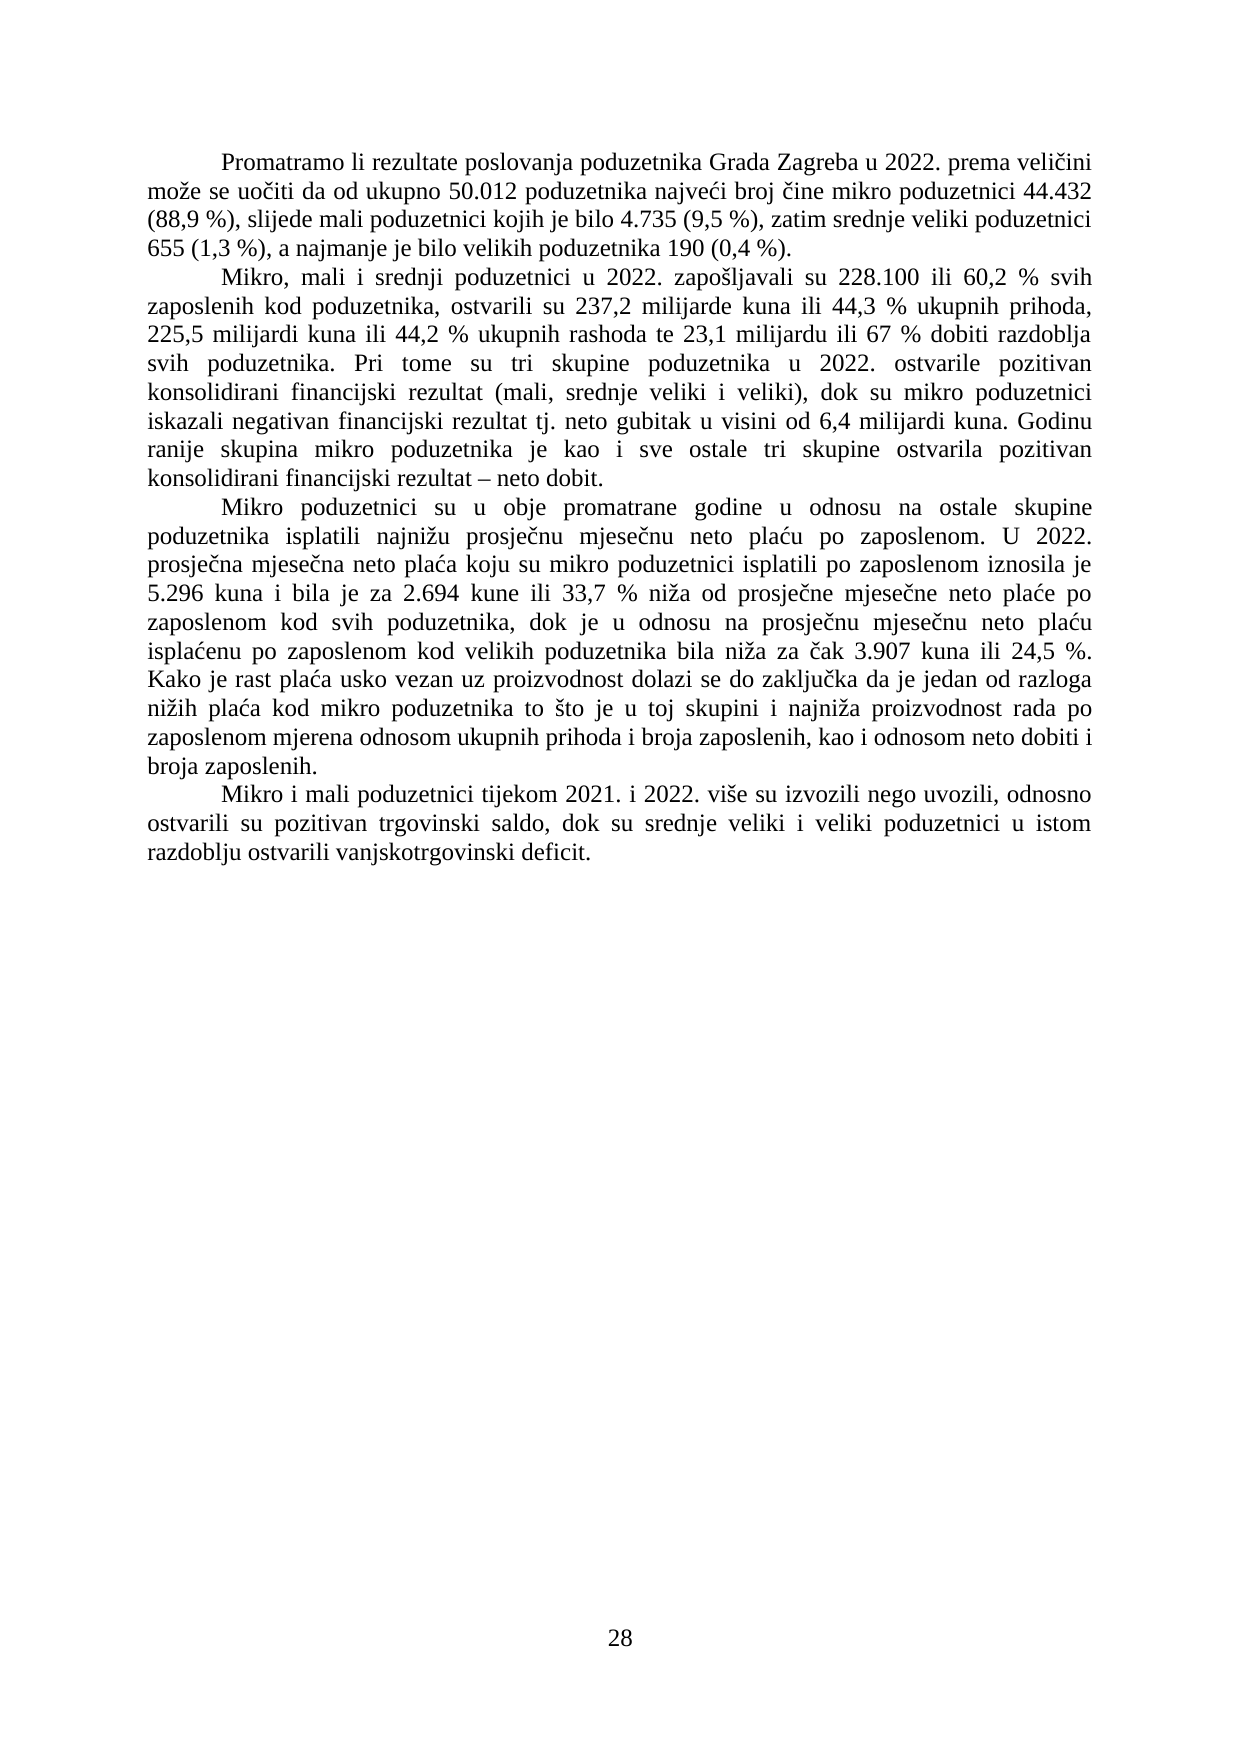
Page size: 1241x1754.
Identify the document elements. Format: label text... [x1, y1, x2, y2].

text Mikro, mali i srednji poduzetnici u 2022. zapošljavali su 228.100 ili 60,2 % svih zaposlenih kod poduzetnika, ostvarili su 237,2 milijarde kuna ili 44,3 % ukupnih prihoda, 225,5 milijardi kuna ili 44,2 % ukupnih rashoda te 23,1 milijardu ili 67 % dobiti razdoblja svih poduzetnika. Pri tome su tri skupine poduzetnika u 2022. ostvarile pozitivan konsolidirani financijski rezultat (mali, srednje veliki i veliki), dok su mikro poduzetnici iskazali negativan financijski rezultat tj. neto gubitak u visini od 6,4 milijardi kuna. Godinu ranije skupina mikro poduzetnika je kao i sve ostale tri skupine ostvarila pozitivan konsolidirani financijski rezultat – neto dobit. [147, 262, 1093, 492]
text Mikro i mali poduzetnici tijekom 2021. i 2022. više su izvozili nego uvozili, odnosno ostvarili su pozitivan trgovinski saldo, dok su srednje veliki i veliki poduzetnici u istom razdoblju ostvarili vanjskotrgovinski deficit. [147, 779, 1093, 866]
text Mikro poduzetnici su u obje promatrane godine u odnosu na ostale skupine poduzetnika isplatili najnižu prosječnu mjesečnu neto plaću po zaposlenom. U 2022. prosječna mjesečna neto plaća koju su mikro poduzetnici isplatili po zaposlenom iznosila je 5.296 kuna i bila je za 2.694 kune ili 33,7 % niža od prosječne mjesečne neto plaće po zaposlenom kod svih poduzetnika, dok je u odnosu na prosječnu mjesečnu neto plaću isplaćenu po zaposlenom kod velikih poduzetnika bila niža za čak 3.907 kuna ili 24,5 %. Kako je rast plaća usko vezan uz proizvodnost dolazi se do zaključka da je jedan od razloga nižih plaća kod mikro poduzetnika to što je u toj skupini i najniža proizvodnost rada po zaposlenom mjerena odnosom ukupnih prihoda i broja zaposlenih, kao i odnosom neto dobiti i broja zaposlenih. [147, 492, 1093, 779]
text Promatramo li rezultate poslovanja poduzetnika Grada Zagreba u 2022. prema veličini može se uočiti da od ukupno 50.012 poduzetnika najveći broj čine mikro poduzetnici 44.432 (88,9 %), slijede mali poduzetnici kojih je bilo 4.735 (9,5 %), zatim srednje veliki poduzetnici 655 (1,3 %), a najmanje je bilo velikih poduzetnika 190 (0,4 %). [147, 147, 1093, 262]
